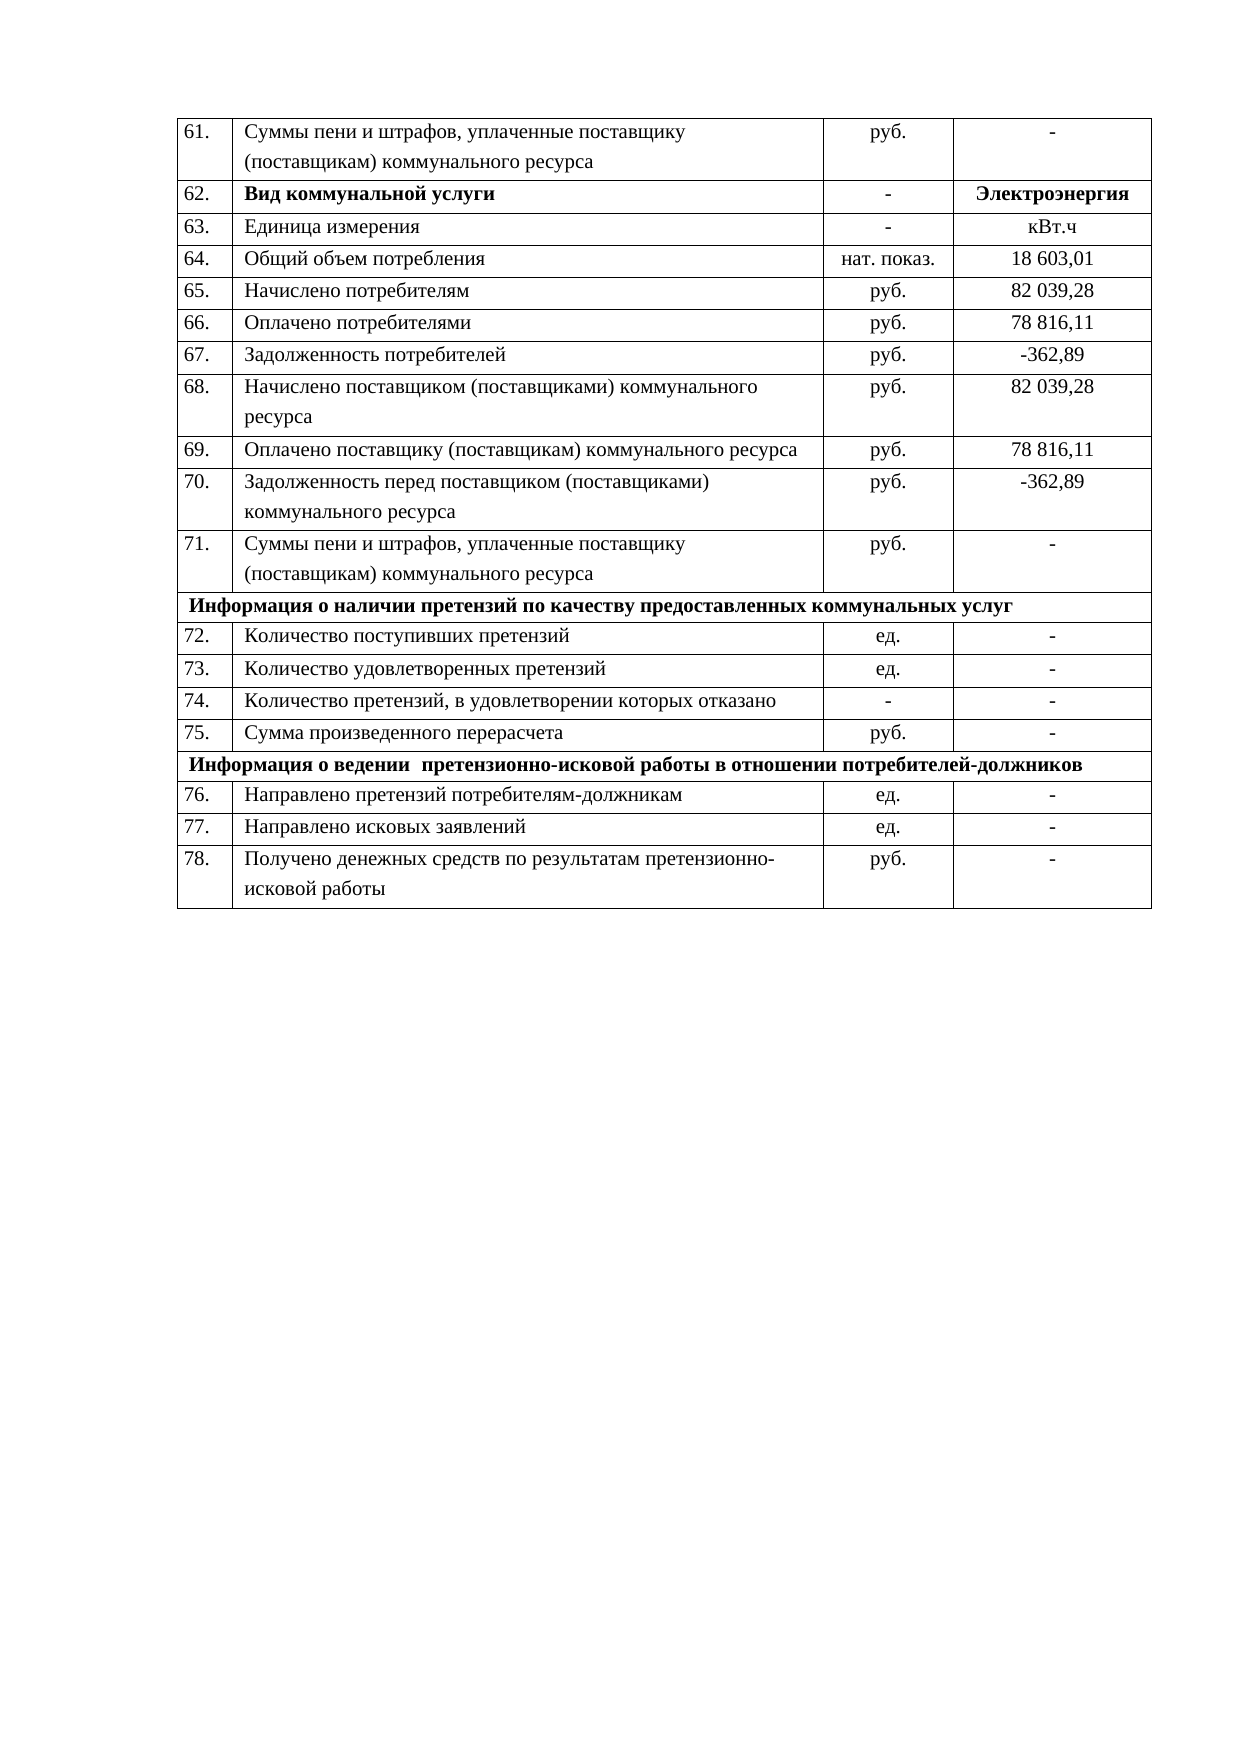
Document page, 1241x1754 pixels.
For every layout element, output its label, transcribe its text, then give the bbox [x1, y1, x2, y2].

table_cell руб. [824, 119, 953, 180]
table_cell Задолженность перед поставщиком (поставщиками) коммунального ресурса [233, 469, 823, 530]
table_cell руб. [824, 310, 953, 341]
table_cell - [824, 688, 953, 719]
table_cell ед. [824, 655, 953, 687]
table_cell [178, 278, 232, 309]
table_cell - [954, 782, 1151, 813]
table_cell Направлено исковых заявлений [233, 814, 823, 845]
table_cell [178, 655, 232, 687]
table_cell Вид коммунальной услуги [233, 181, 823, 212]
table_cell - [954, 119, 1151, 180]
table_cell - [824, 214, 953, 245]
table_cell Оплачено поставщику (поставщикам) коммунального ресурса [233, 437, 823, 468]
table_cell руб. [824, 469, 953, 530]
table_cell [178, 342, 232, 373]
table_cell руб. [824, 720, 953, 751]
table_cell -362,89 [954, 469, 1151, 530]
table_cell руб. [824, 531, 953, 592]
table_cell нат. показ. [824, 246, 953, 277]
table_cell Задолженность потребителей [233, 342, 823, 373]
table_cell 18 603,01 [954, 246, 1151, 277]
table_cell [178, 623, 232, 654]
table_cell руб. [824, 375, 953, 436]
table_cell руб. [824, 437, 953, 468]
table_cell - [954, 655, 1151, 687]
table_cell [178, 814, 232, 845]
table_cell - [954, 720, 1151, 751]
table_cell Информация о ведении претензионно-исковой работы в отношении потребителей-должников [178, 752, 1151, 781]
table_cell 82 039,28 [954, 278, 1151, 309]
table_cell Получено денежных средств по результатам претензионно-исковой работы [233, 846, 823, 907]
table_cell [178, 119, 232, 180]
table_cell [178, 310, 232, 341]
table_cell [178, 214, 232, 245]
table_cell - [824, 181, 953, 212]
table_cell [178, 531, 232, 592]
table_cell руб. [824, 342, 953, 373]
table_cell Начислено поставщиком (поставщиками) коммунального ресурса [233, 375, 823, 436]
table_cell [178, 688, 232, 719]
table_cell Электроэнергия [954, 181, 1151, 212]
table_cell Направлено претензий потребителям-должникам [233, 782, 823, 813]
table_cell - [954, 531, 1151, 592]
table_cell - [954, 846, 1151, 907]
table_cell 78 816,11 [954, 310, 1151, 341]
table_cell Оплачено потребителями [233, 310, 823, 341]
table_cell 82 039,28 [954, 375, 1151, 436]
table_cell Количество поступивших претензий [233, 623, 823, 654]
table_cell Суммы пени и штрафов, уплаченные поставщику (поставщикам) коммунального ресурса [233, 531, 823, 592]
table_cell -362,89 [954, 342, 1151, 373]
table_cell ед. [824, 623, 953, 654]
table_cell - [954, 688, 1151, 719]
table_cell Информация о наличии претензий по качеству предоставленных коммунальных услуг [178, 593, 1151, 622]
table_cell [178, 375, 232, 436]
table_cell Начислено потребителям [233, 278, 823, 309]
table_cell руб. [824, 846, 953, 907]
table_cell ед. [824, 814, 953, 845]
table_cell [178, 246, 232, 277]
table_cell кВт.ч [954, 214, 1151, 245]
table_cell руб. [824, 278, 953, 309]
table_cell [178, 437, 232, 468]
table_cell [178, 469, 232, 530]
table_cell - [954, 814, 1151, 845]
table_cell [178, 720, 232, 751]
table_cell ед. [824, 782, 953, 813]
table_cell [178, 181, 232, 212]
table_cell Количество претензий, в удовлетворении которых отказано [233, 688, 823, 719]
table_cell [178, 782, 232, 813]
table_cell Суммы пени и штрафов, уплаченные поставщику (поставщикам) коммунального ресурса [233, 119, 823, 180]
table_cell Единица измерения [233, 214, 823, 245]
table_cell 78 816,11 [954, 437, 1151, 468]
table_cell Общий объем потребления [233, 246, 823, 277]
table_cell Количество удовлетворенных претензий [233, 655, 823, 687]
table_cell Сумма произведенного перерасчета [233, 720, 823, 751]
table_cell [178, 846, 232, 907]
table_cell - [954, 623, 1151, 654]
